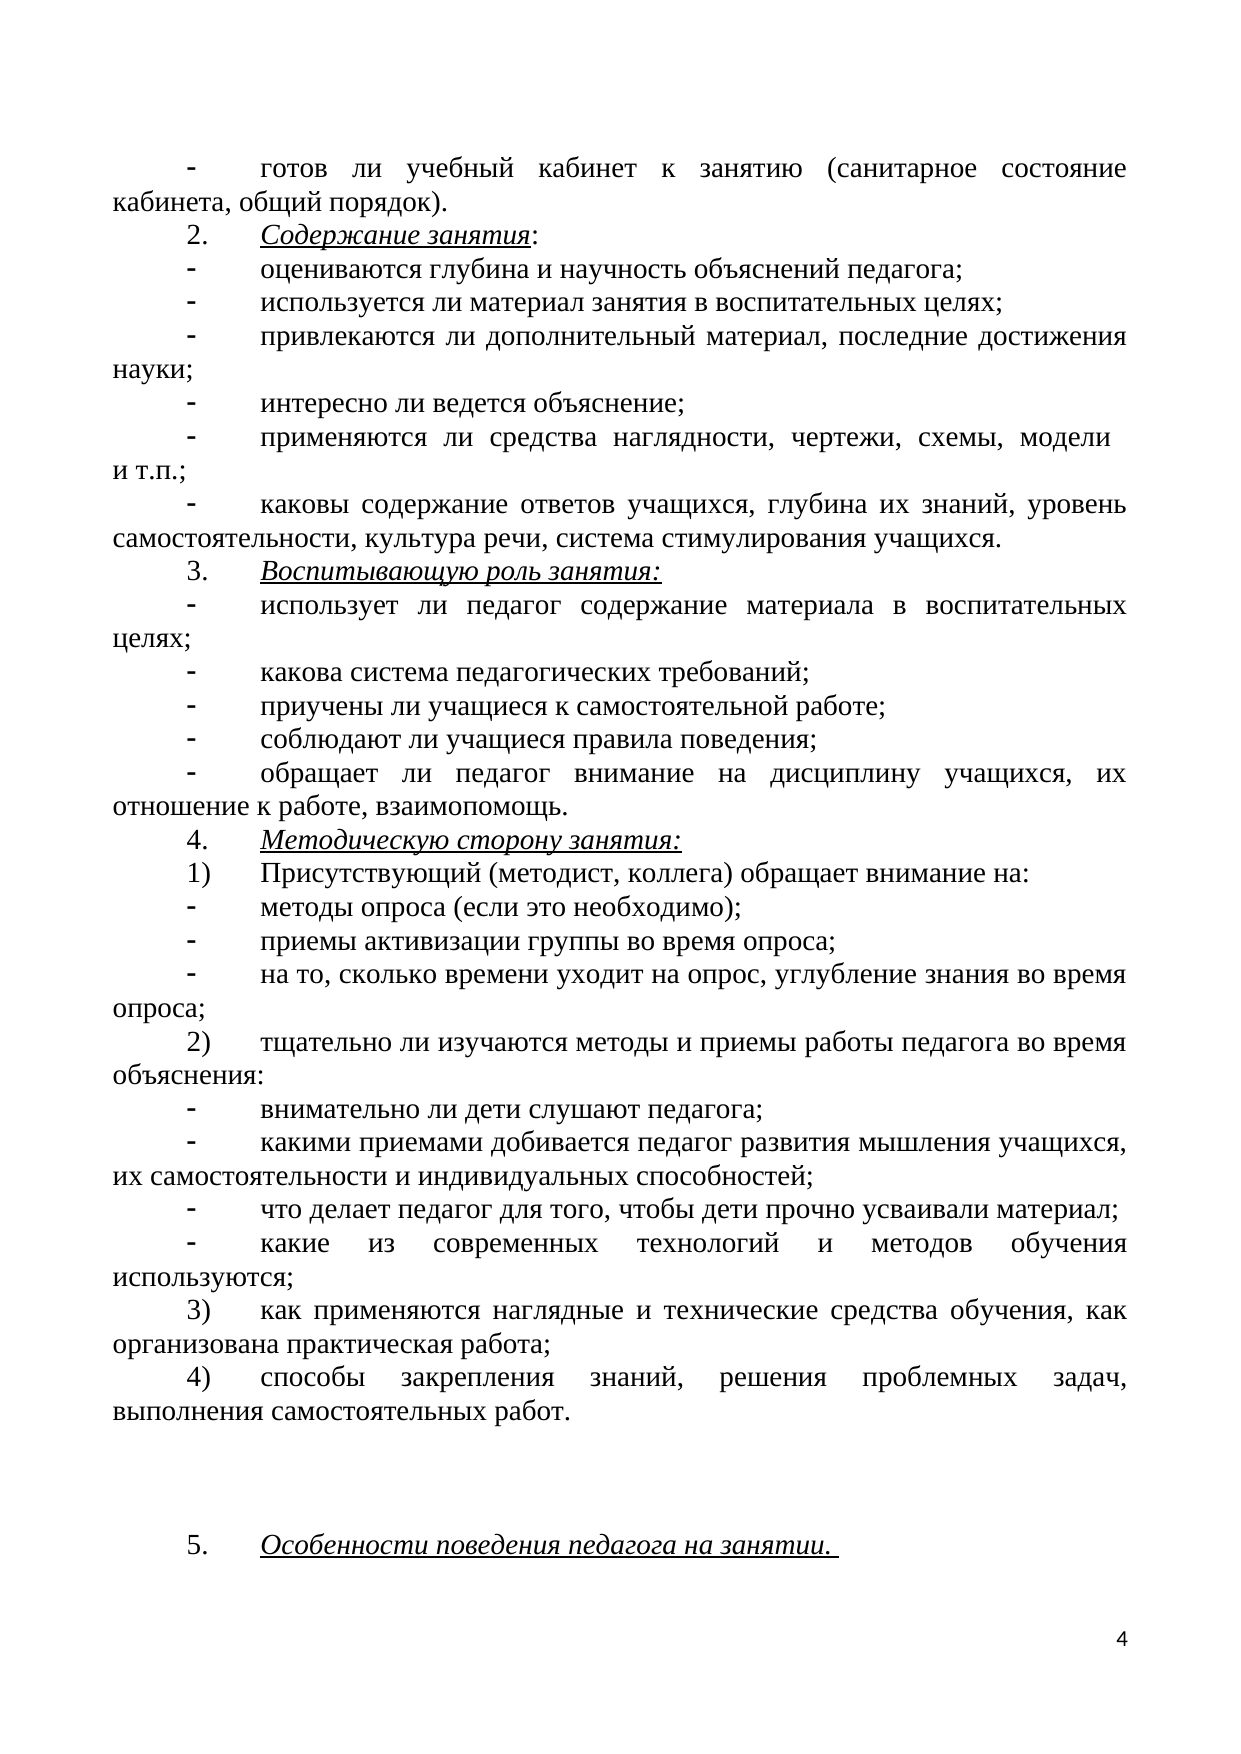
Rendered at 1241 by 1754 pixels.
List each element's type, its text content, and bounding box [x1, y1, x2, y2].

list каковы содержание ответов учащихся, глубина их знаний, уровень самостоятельности, культура речи, система стимулирования учащихся. [112, 486, 1128, 553]
list используется ли материал занятия в воспитательных целях; [112, 284, 1128, 318]
list Особенности поведения педагога на занятии. [112, 1527, 1128, 1561]
list методы опроса (если это необходимо); [112, 889, 1128, 923]
list что делает педагог для того, чтобы дети прочно усваивали материал; [112, 1192, 1128, 1225]
list на то, сколько времени уходит на опрос, углубление знания во время опроса; [112, 956, 1128, 1024]
list обращает ли педагог внимание на дисциплину учащихся, их отношение к работе, взаимопомощь. [112, 755, 1128, 822]
list Методическую сторону занятия: [112, 822, 1128, 856]
list соблюдают ли учащиеся правила поведения; [112, 721, 1128, 755]
list Содержание занятия: [112, 217, 1128, 251]
list какие из современных технологий и методов обучения используются; [112, 1225, 1128, 1292]
list интересно ли ведется объяснение; [112, 385, 1128, 419]
list Воспитывающую роль занятия: [112, 553, 1128, 587]
list Присутствующий (методист, коллега) обращает внимание на: [112, 856, 1128, 889]
list применяются ли средства наглядности, чертежи, схемы, модели и т.п.; [112, 419, 1128, 486]
list приучены ли учащиеся к самостоятельной работе; [112, 688, 1128, 721]
list готов ли учебный кабинет к занятию (санитарное состояние кабинета, общий порядок). [112, 150, 1128, 217]
list какими приемами добивается педагог развития мышления учащихся, их самостоятельности и индивидуальных способностей; [112, 1124, 1128, 1192]
list приемы активизации группы во время опроса; [112, 923, 1128, 956]
list оцениваются глубина и научность объяснений педагога; [112, 251, 1128, 284]
list как применяются наглядные и технические средства обучения, как организована практическая работа; [112, 1292, 1128, 1359]
list способы закрепления знаний, решения проблемных задач, выполнения самостоятельных работ. [112, 1359, 1128, 1427]
list какова система педагогических требований; [112, 654, 1128, 688]
list привлекаются ли дополнительный материал, последние достижения науки; [112, 318, 1128, 385]
list использует ли педагог содержание материала в воспитательных целях; [112, 587, 1128, 654]
list тщательно ли изучаются методы и приемы работы педагога во время объяснения: [112, 1024, 1128, 1091]
list внимательно ли дети слушают педагога; [112, 1091, 1128, 1124]
